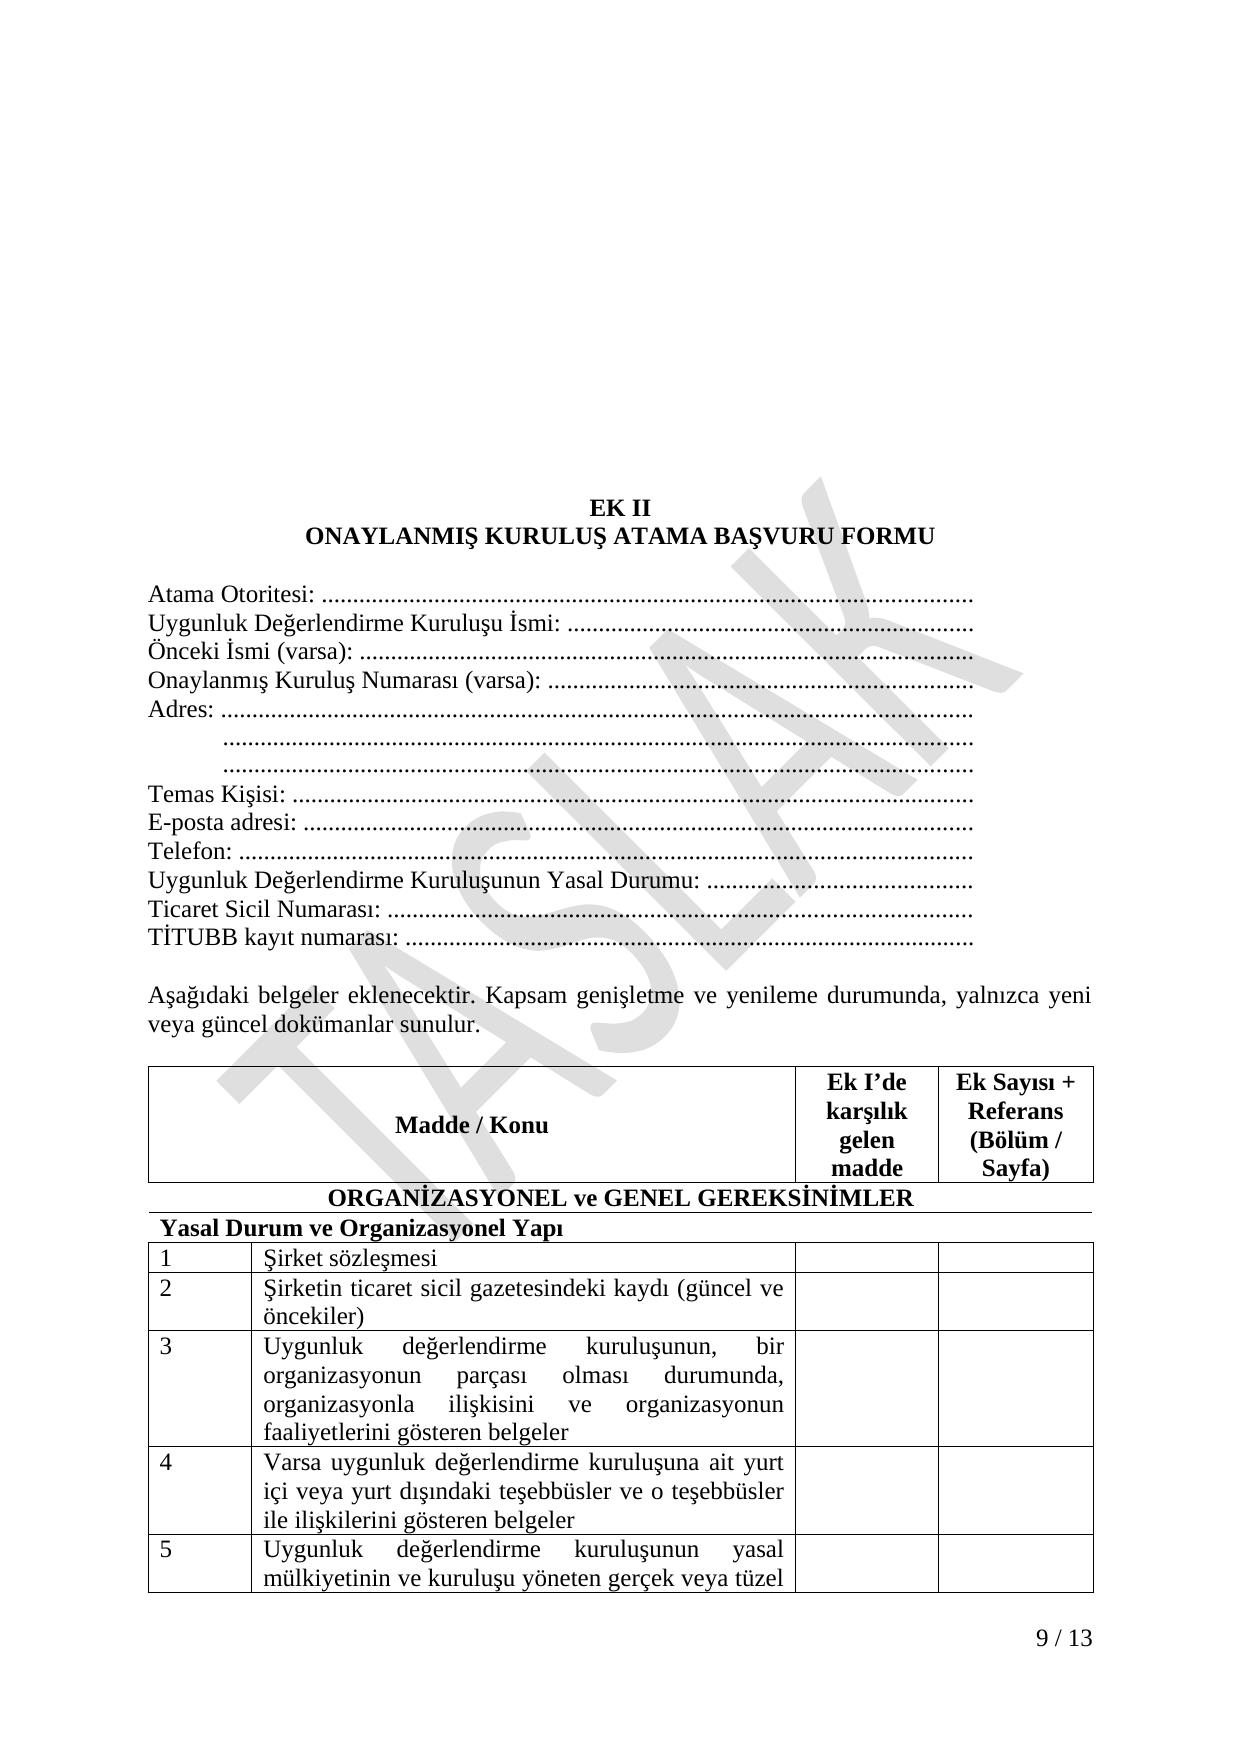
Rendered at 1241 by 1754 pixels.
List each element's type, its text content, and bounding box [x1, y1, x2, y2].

text EK II [148, 493, 1093, 521]
table_cell 3 [149, 1331, 251, 1446]
text Uygunluk Değerlendirme Kuruluşunun Yasal Durumu: [148, 865, 1093, 894]
text ONAYLANMIŞ KURULUŞ ATAMA BAŞVURU FORMU [148, 521, 1093, 550]
table_cell [939, 1447, 1093, 1533]
table_cell Varsa uygunluk değerlendirme kuruluşuna ait yurt içi veya yurt dışındaki teşebbüsler ve o teşebbüsler ile ilişkilerini gösteren belgeler [252, 1447, 795, 1533]
table_cell [796, 1447, 938, 1533]
table_cell Yasal Durum ve Organizasyonel Yapı [148, 1212, 1093, 1242]
table_cell Şirket sözleşmesi [252, 1243, 795, 1272]
text E-posta adresi: [148, 807, 1093, 836]
table_cell [796, 1243, 938, 1272]
table_cell 1 [149, 1243, 251, 1272]
table_cell [939, 1273, 1093, 1330]
table_cell Şirketin ticaret sicil gazetesindeki kaydı (güncel ve öncekiler) [252, 1273, 795, 1330]
table_cell [939, 1535, 1093, 1592]
table_cell 4 [149, 1447, 251, 1533]
table_cell ORGANİZASYONEL ve GENEL GEREKSİNİMLER [148, 1183, 1093, 1212]
text Ticaret Sicil Numarası: [148, 894, 1093, 922]
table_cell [252, 1535, 795, 1592]
text Adres: [148, 694, 1093, 723]
table_cell [796, 1535, 938, 1592]
text Atama Otoritesi: [148, 579, 1093, 608]
text Onaylanmış Kuruluş Numarası (varsa): [148, 665, 1093, 694]
text Önceki İsmi (varsa): [148, 636, 1093, 665]
text Telefon: [148, 836, 1093, 865]
table_cell [939, 1331, 1093, 1446]
table_header Ek I’de karşılık gelen madde [796, 1067, 938, 1182]
text Uygunluk Değerlendirme Kuruluşu İsmi: [148, 608, 1093, 636]
table_cell 5 [149, 1535, 251, 1592]
table_cell [796, 1273, 938, 1330]
table_cell 2 [149, 1273, 251, 1330]
table_cell [796, 1331, 938, 1446]
text Aşağıdaki belgeler eklenecektir. Kapsam genişletme ve yenileme durumunda, yalnızca yeni veya güncel dokümanlar sunulur. [148, 980, 1093, 1037]
text Temas Kişisi: [148, 779, 1093, 807]
text TİTUBB kayıt numarası: [148, 922, 1093, 951]
table_cell [939, 1243, 1093, 1272]
table_cell Uygunluk değerlendirme kuruluşunun, bir organizasyonun parçası olması durumunda, organizasyonla ilişkisini ve organizasyonun faaliyetlerini gösteren belgeler [252, 1331, 795, 1446]
table_header Ek Sayısı + Referans (Bölüm / Sayfa) [939, 1067, 1093, 1182]
table_header Madde / Konu [149, 1067, 795, 1182]
